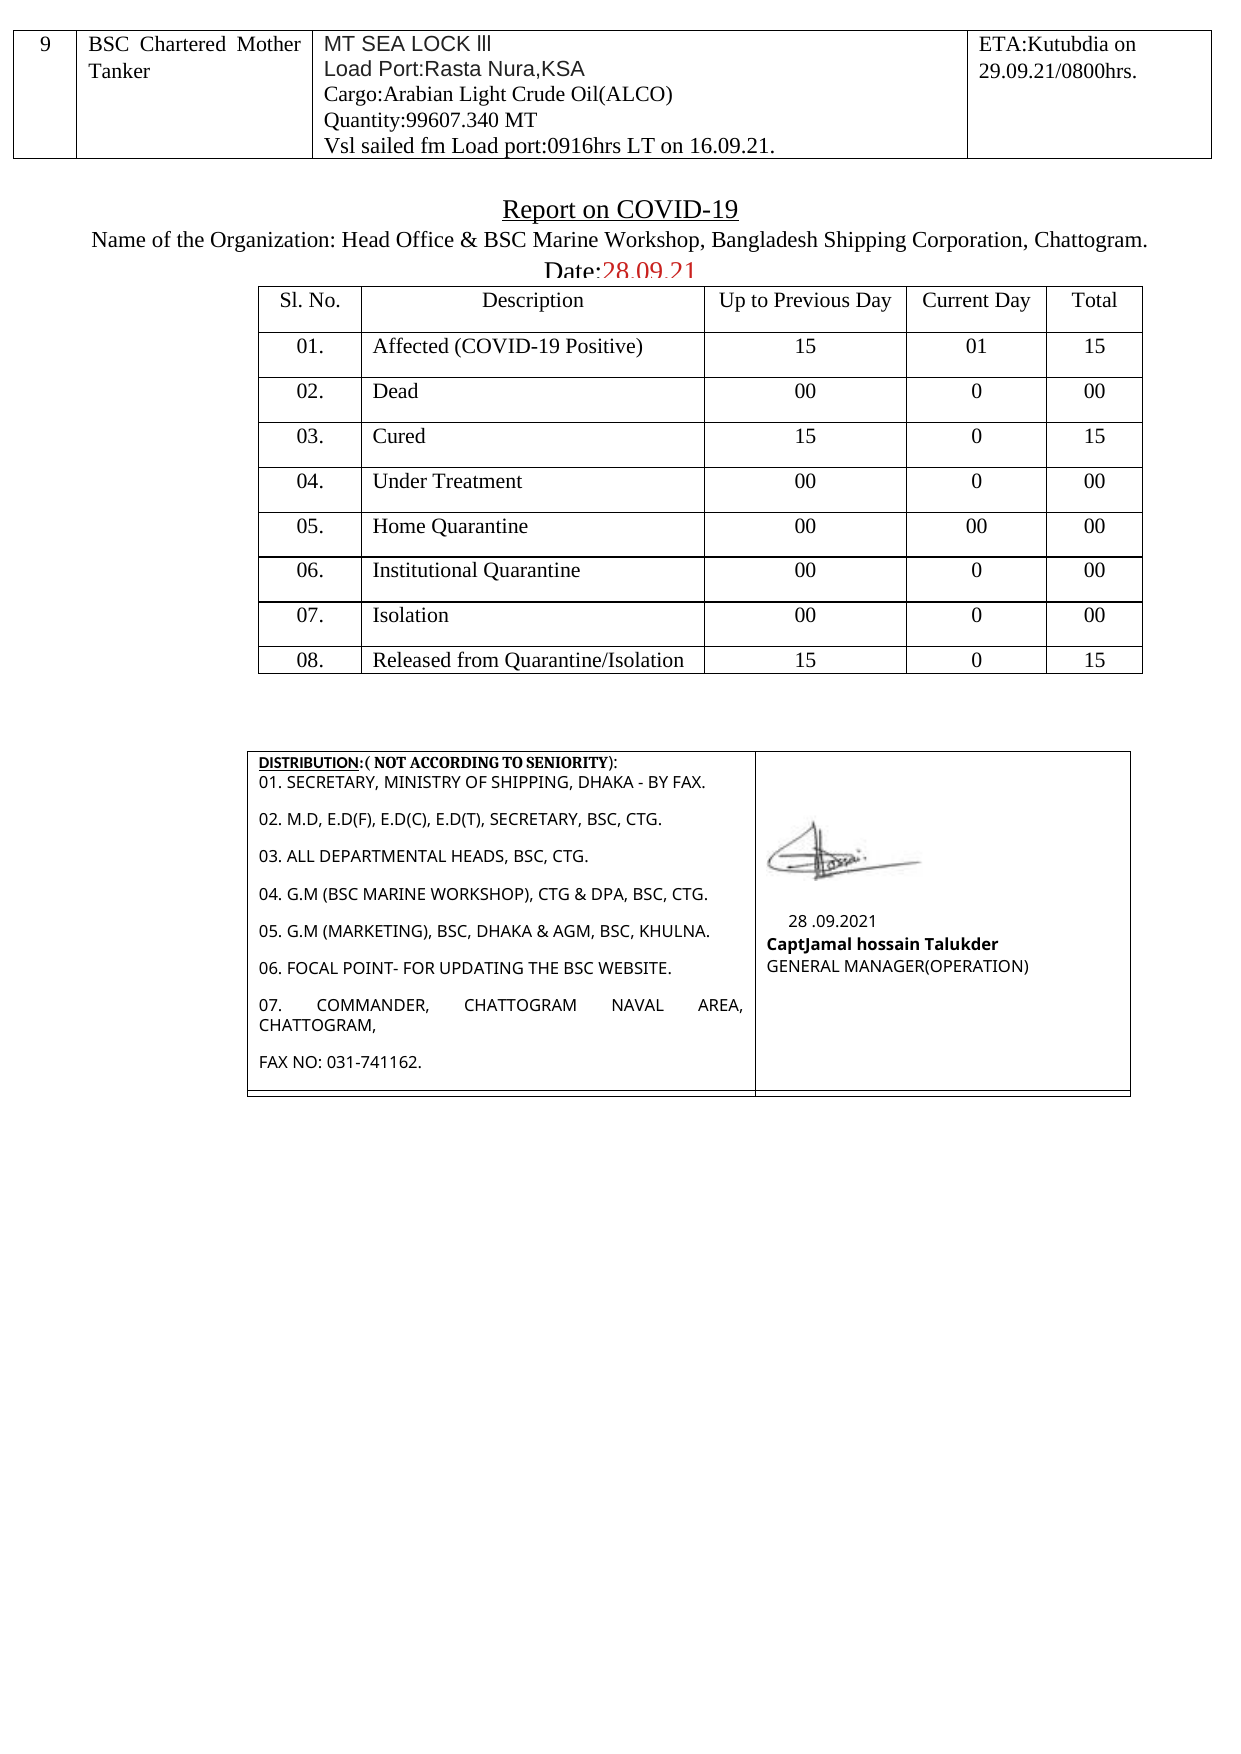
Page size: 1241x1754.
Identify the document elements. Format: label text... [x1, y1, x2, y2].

table_cell ETA:Kutubdia on 29.09.21/0800hrs. [968, 31, 1211, 158]
text Name of the Organization: Head Office & BSC Marine Workshop, Bangladesh Shipping Corporation, Chattogram. [30, 226, 1210, 253]
text Date:28.09.21 [30, 255, 1210, 286]
table_cell BSC Chartered Mother Tanker [77, 31, 312, 158]
picture [766, 815, 923, 881]
text Report on COVID-19 [30, 193, 1210, 224]
table_cell MT SEA LOCK lll Load Port:Rasta Nura,KSA Cargo:Arabian Light Crude Oil(ALCO) Quantity:99607.340 MT Vsl sailed fm Load port:0916hrs LT on 16.09.21. [313, 31, 967, 158]
table_cell 9 [14, 31, 76, 158]
